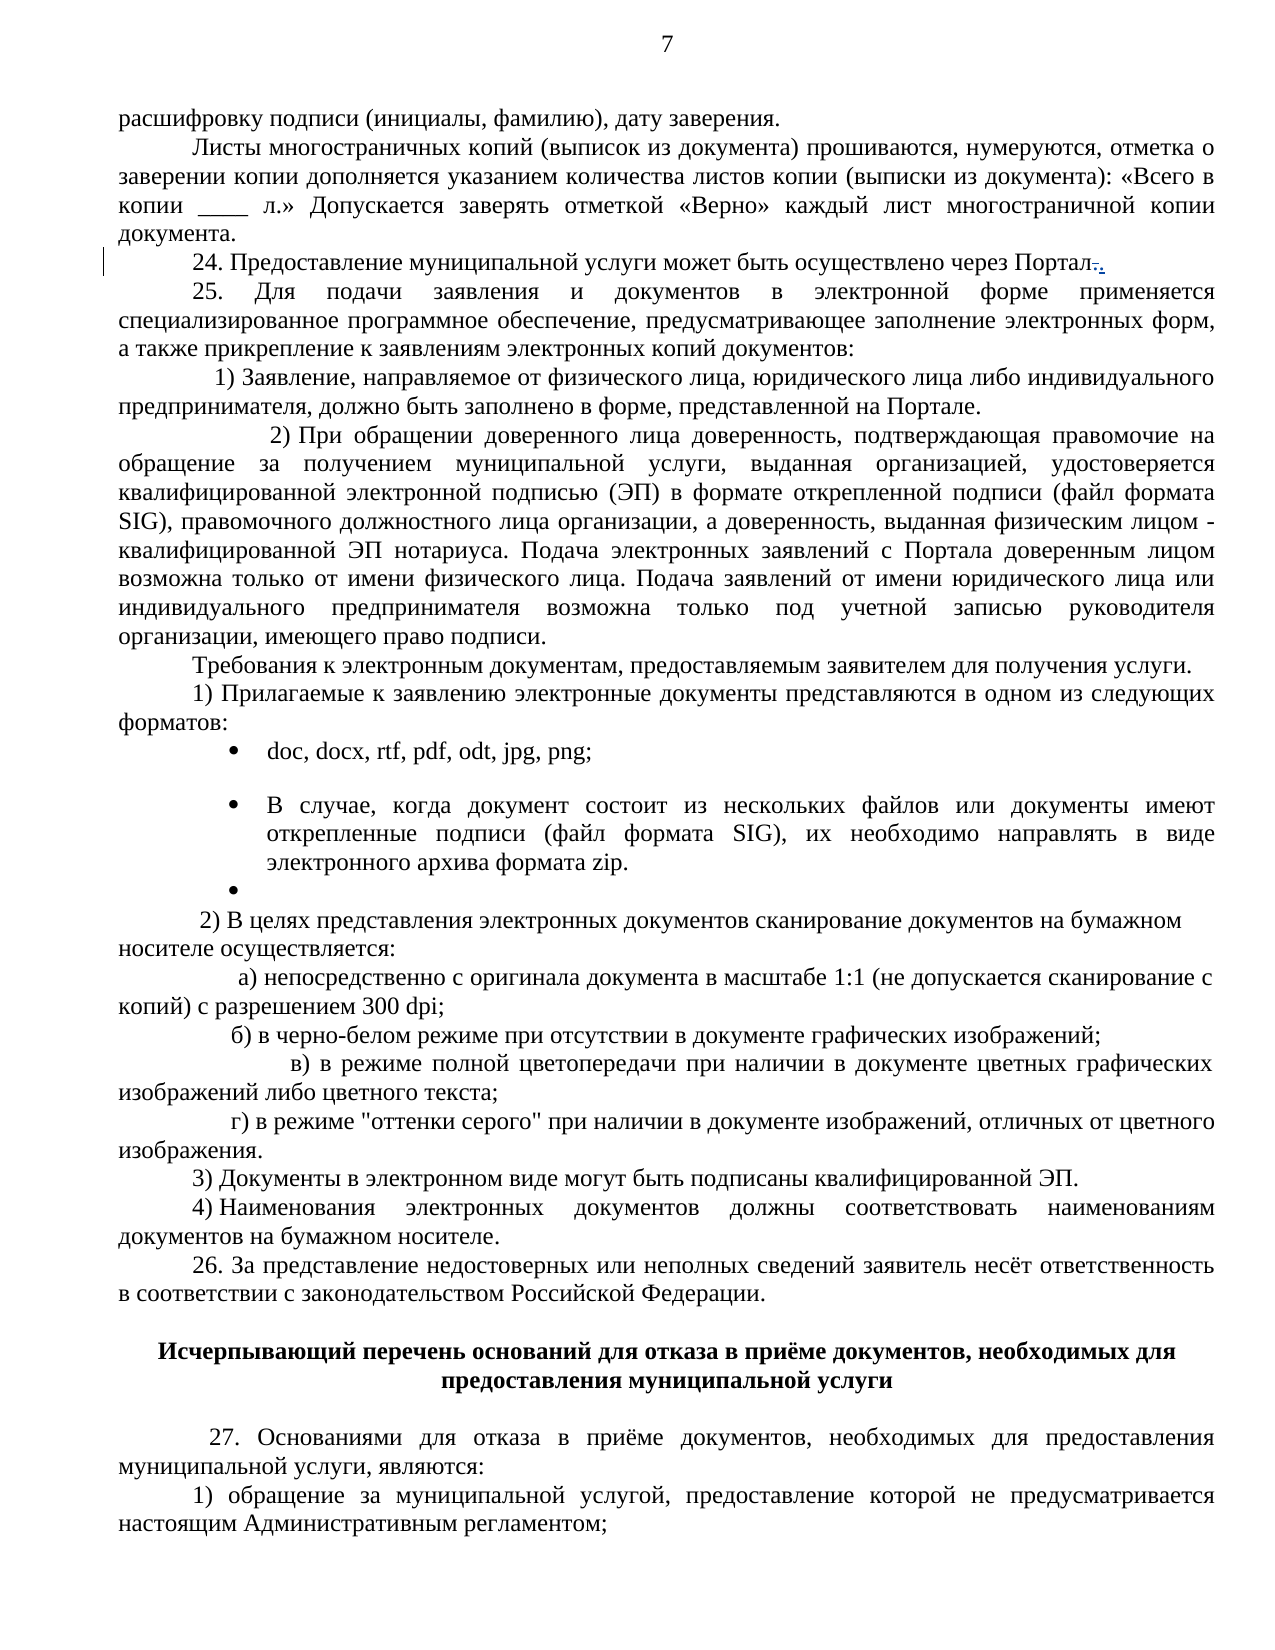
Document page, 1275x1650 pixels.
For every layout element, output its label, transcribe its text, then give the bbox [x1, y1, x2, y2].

text 2) При обращении доверенного лица доверенность, подтверждающая правомочие на обращение за получением муниципальной услуги, выданная организацией, удостоверяется квалифицированной электронной подписью (ЭП) в формате открепленной подписи (файл формата SIG), правомочного должностного лица организации, а доверенность, выданная физическим лицом - квалифицированной ЭП нотариуса. Подача электронных заявлений с Портала доверенным лицом возможна только от имени физического лица. Подача заявлений от имени юридического лица или индивидуального предпринимателя возможна только под учетной записью руководителя организации, имеющего право подписи. [118, 420, 1216, 650]
text 3) Документы в электронном виде могут быть подписаны квалифицированной ЭП. [118, 1163, 1216, 1192]
list doc, docx, rtf, pdf, odt, jpg, png; [229, 736, 1216, 765]
text 1) обращение за муниципальной услугой, предоставление которой не предусматривается настоящим Административным регламентом; [118, 1480, 1216, 1537]
text Листы многостраничных копий (выписок из документа) прошиваются, нумеруются, отметка о заверении копии дополняется указанием количества листов копии (выписки из документа): «Всего в копии ____ л.» Допускается заверять отметкой «Верно» каждый лист многостраничной копии документа. [118, 132, 1216, 247]
text 2) В целях представления электронных документов сканирование документов на бумажном носителе осуществляется: [118, 905, 1216, 962]
text Требования к электронным документам, предоставляемым заявителем для получения услуги. [192, 650, 1216, 678]
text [118, 103, 1216, 132]
text в) в режиме полной цветопередачи при наличии в документе цветных графических изображений либо цветного текста; [118, 1048, 1216, 1106]
text б) в черно-белом режиме при отсутствии в документе графических изображений; [118, 1020, 1216, 1048]
text 24. Предоставление муниципальной услуги может быть осуществлено через Портал [118, 247, 1216, 276]
text г) в режиме "оттенки серого" при наличии в документе изображений, отличных от цветного изображения. [118, 1106, 1216, 1163]
text 1) Заявление, направляемое от физического лица, юридического лица либо индивидуального предпринимателя, должно быть заполнено в форме, представленной на Портале. [118, 362, 1216, 420]
text 4) Наименования электронных документов должны соответствовать наименованиям документов на бумажном носителе. [118, 1192, 1216, 1250]
text 25. Для подачи заявления и документов в электронной форме применяется специализированное программное обеспечение, предусматривающее заполнение электронных форм, а также прикрепление к заявлениям электронных копий документов: [118, 276, 1216, 362]
list В случае, когда документ состоит из нескольких файлов или документы имеют открепленные подписи (файл формата SIG), их необходимо направлять в виде электронного архива формата zip. [229, 790, 1216, 876]
text 1) Прилагаемые к заявлению электронные документы представляются в одном из следующих форматов: [118, 678, 1216, 736]
text а) непосредственно с оригинала документа в масштабе 1:1 (не допускается сканирование с копий) с разрешением 300 dpi; [118, 962, 1216, 1020]
text Исчерпывающий перечень оснований для отказа в приёме документов, необходимых для предоставления муниципальной услуги [118, 1336, 1216, 1393]
text 26. За представление недостоверных или неполных сведений заявитель несёт ответственность в соответствии с законодательством Российской Федерации. [118, 1250, 1216, 1307]
text 27. Основаниями для отказа в приёме документов, необходимых для предоставления муниципальной услуги, являются: [118, 1422, 1216, 1480]
